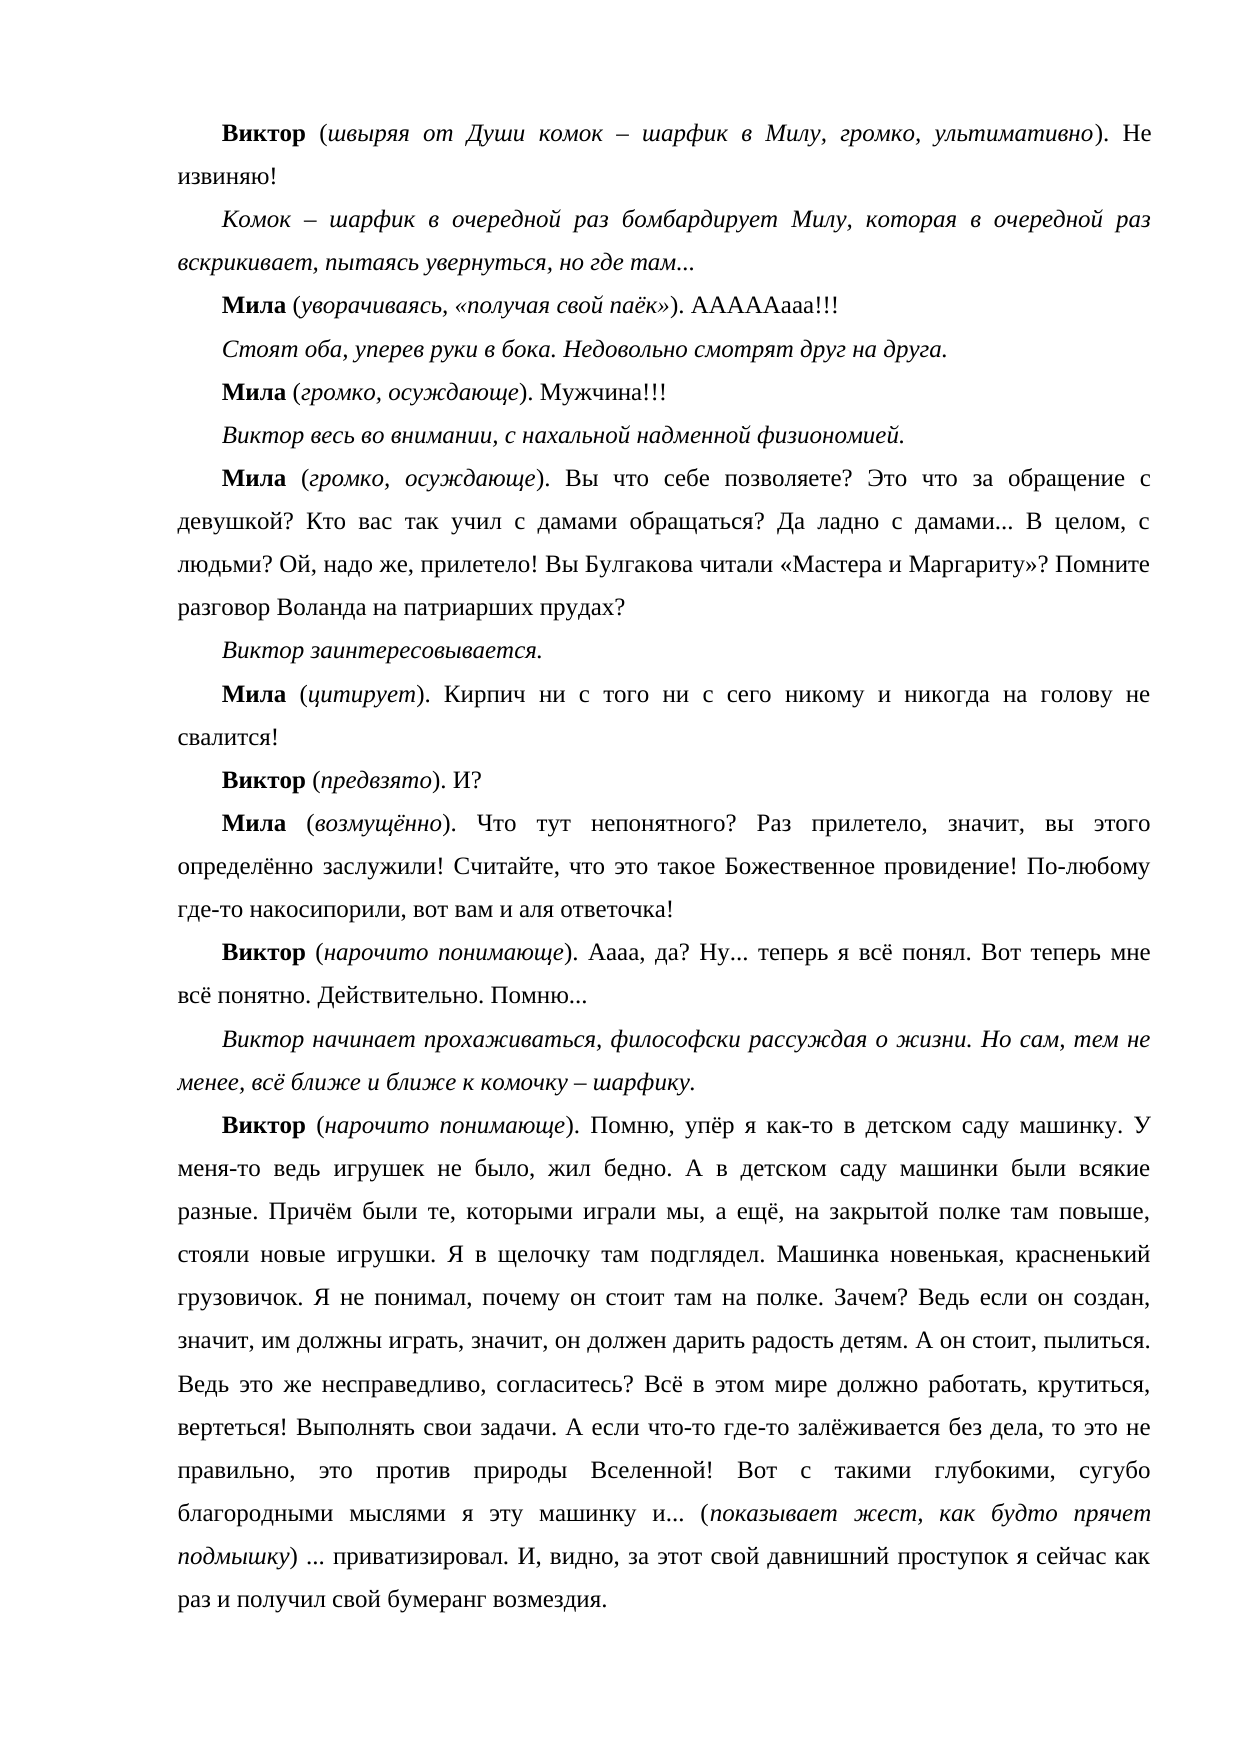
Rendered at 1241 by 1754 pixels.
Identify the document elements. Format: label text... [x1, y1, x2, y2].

text Мила (громко, осуждающе). Вы что себе позволяете? Это что за обращение с девушкой? Кто вас так учил с дамами обращаться? Да ладно с дамами... В целом, с людьми? Ой, надо же, прилетело! Вы Булгакова читали «Мастера и Маргариту»? Помните разговор Воланда на патриарших прудах? [177, 463, 1152, 621]
text Виктор (нарочито понимающе). Аааа, да? Ну... теперь я всё понял. Вот теперь мне всё понятно. Действительно. Помню... [177, 937, 1152, 1009]
text Виктор (нарочито понимающе). Помню, упёр я как-то в детском саду машинку. У меня-то ведь игрушек не было, жил бедно. А в детском саду машинки были всякие разные. Причём были те, которыми играли мы, а ещё, на закрытой полке там повыше, стояли новые игрушки. Я в щелочку там подглядел. Машинка новенькая, красненький грузовичок. Я не понимал, почему он стоит там на полке. Зачем? Ведь если он создан, значит, им должны играть, значит, он должен дарить радость детям. А он стоит, пылиться. Ведь это же несправедливо, согласитесь? Всё в этом мире должно работать, крутиться, вертеться! Выполнять свои задачи. А если что-то где-то залёживается без дела, то это не правильно, это против природы Вселенной! Вот с такими глубокими, сугубо благородными мыслями я эту машинку и... (показывает жест, как будто прячет подмышку) ... приватизировал. И, видно, за этот свой давнишний проступок я сейчас как раз и получил свой бумеранг возмездия. [177, 1110, 1152, 1613]
text Мила (громко, осуждающе). Мужчина!!! [177, 377, 1152, 406]
text Мила (возмущённо). Что тут непонятного? Раз прилетело, значит, вы этого определённо заслужили! Считайте, что это такое Божественное провидение! По-любому где-то накосипорили, вот вам и аля ответочка! [177, 808, 1152, 923]
text Комок – шарфик в очередной раз бомбардирует Милу, которая в очередной раз вскрикивает, пытаясь увернуться, но где там... [177, 204, 1152, 276]
text Стоят оба, уперев руки в бока. Недовольно смотрят друг на друга. [177, 334, 1152, 362]
text Мила (уворачиваясь, «получая свой паёк»). АААААааа!!! [177, 291, 1152, 319]
text Виктор (предвзято). И? [177, 765, 1152, 794]
text Виктор (швыряя от Души комок – шарфик в Милу, громко, ультимативно). Не извиняю! [177, 118, 1152, 190]
text Виктор весь во внимании, с нахальной надменной физиономией. [177, 420, 1152, 449]
text Виктор начинает прохаживаться, философски рассуждая о жизни. Но сам, тем не менее, всё ближе и ближе к комочку – шарфику. [177, 1024, 1152, 1096]
text Виктор заинтересовывается. [177, 636, 1152, 664]
text Мила (цитирует). Кирпич ни с того ни с сего никому и никогда на голову не свалится! [177, 679, 1152, 751]
